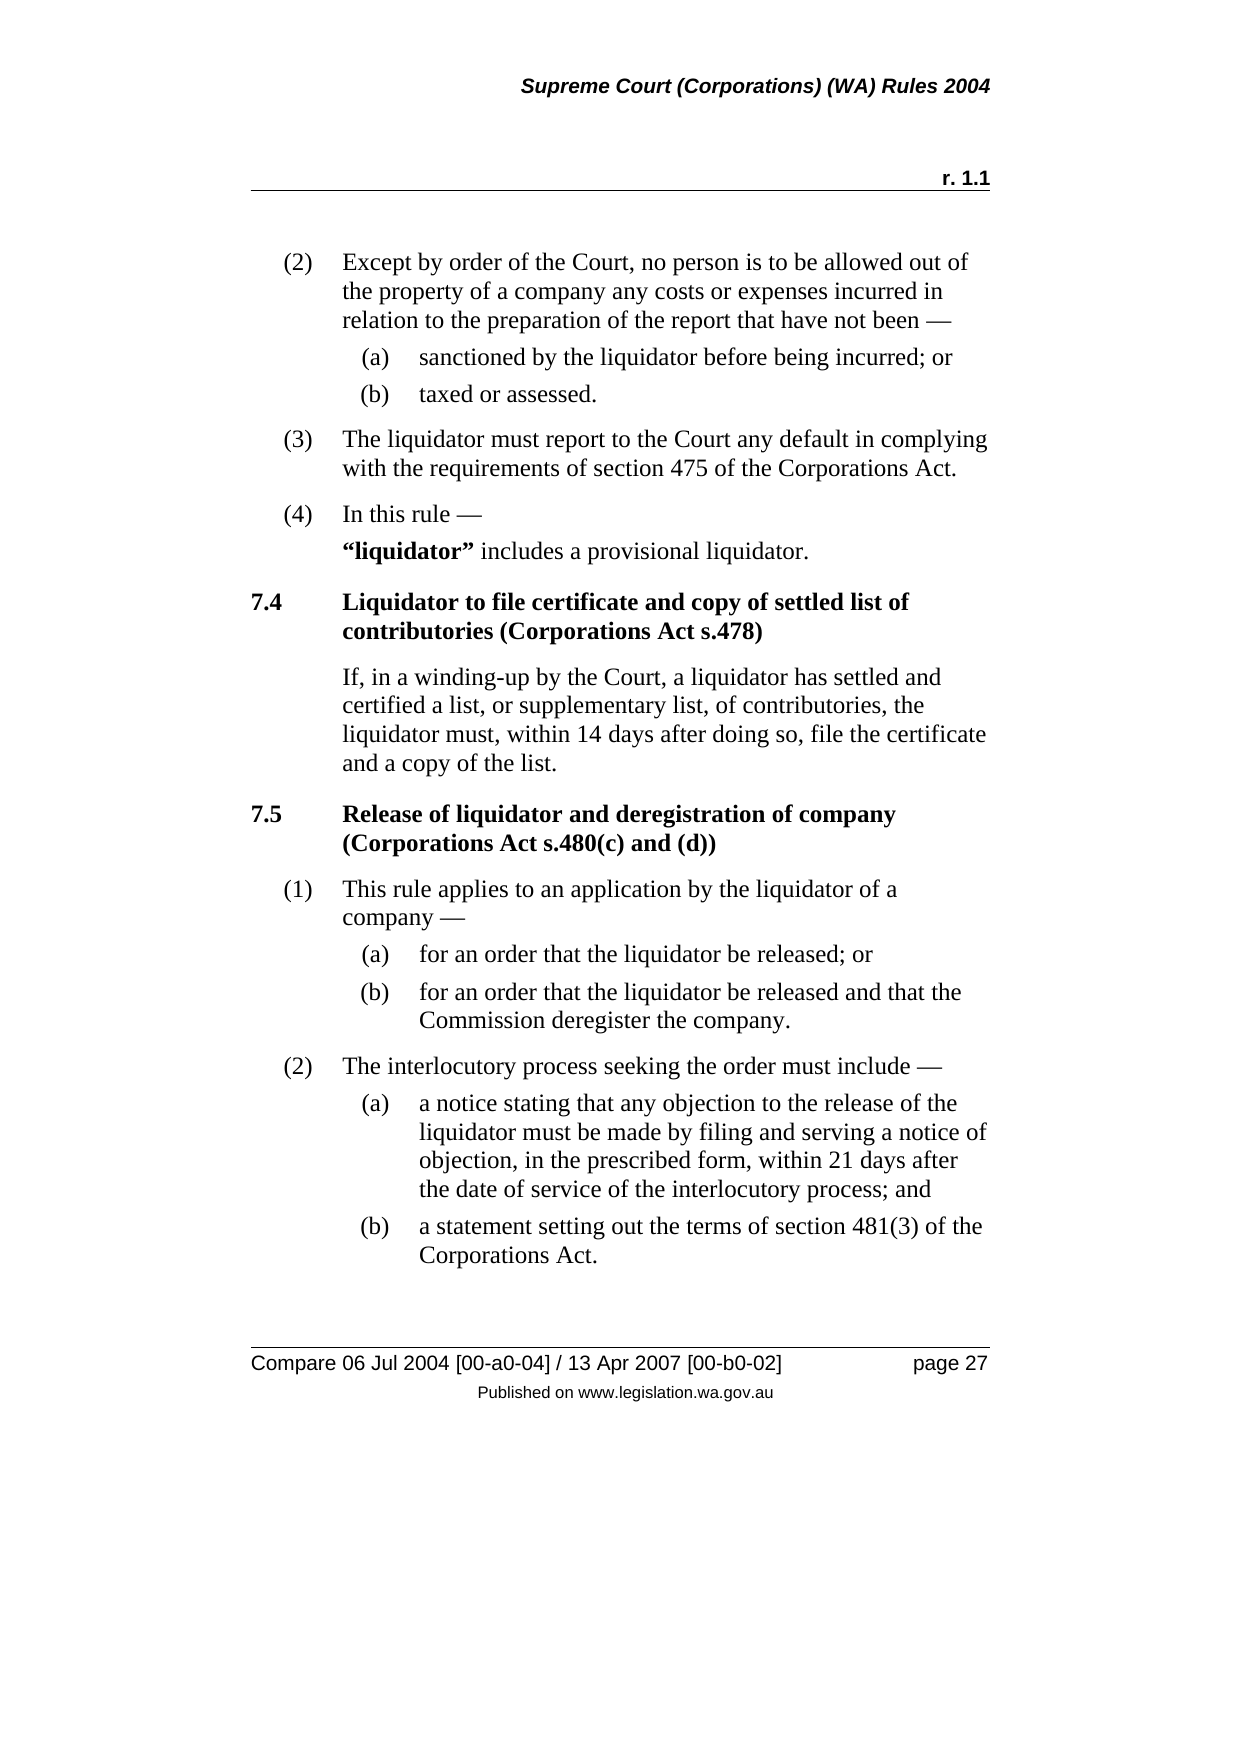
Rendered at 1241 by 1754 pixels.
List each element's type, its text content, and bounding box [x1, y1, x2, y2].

text (a) sanctioned by the liquidator before being incurred; or [251, 342, 990, 371]
text (3) The liquidator must report to the Court any default in complying with the requirements of section 475 of the Corporations Act. [251, 424, 990, 482]
text (b) taxed or assessed. [251, 379, 990, 408]
text (b) a statement setting out the terms of section 481(3) of the Corporations Act. [251, 1211, 990, 1269]
text (2) Except by order of the Court, no person is to be allowed out of the property of a company any costs or expenses incurred in relation to the preparation of the report that have not been — [251, 247, 990, 334]
text “liquidator” includes a provisional liquidator. [251, 536, 990, 564]
text (b) for an order that the liquidator be released and that the Commission deregister the company. [251, 977, 990, 1034]
text (2) The interlocutory process seeking the order must include — [251, 1051, 990, 1079]
subtitle 7.5 Release of liquidator and deregistration of company (Corporations Act s.480(c) and (d)) [251, 799, 990, 857]
text (a) for an order that the liquidator be released; or [251, 939, 990, 968]
text (4) In this rule — [251, 499, 990, 527]
text If, in a winding-up by the Court, a liquidator has settled and certified a list, or supplementary list, of contributories, the liquidator must, within 14 days after doing so, file the certificate and a copy of the list. [251, 662, 990, 777]
subtitle 7.4 Liquidator to file certificate and copy of settled list of contributories (Corporations Act s.478) [251, 587, 990, 645]
text (1) This rule applies to an application by the liquidator of a company — [251, 874, 990, 931]
text (a) a notice stating that any objection to the release of the liquidator must be made by filing and serving a notice of objection, in the prescribed form, within 21 days after the date of service of the interlocutory process; and [251, 1088, 990, 1203]
